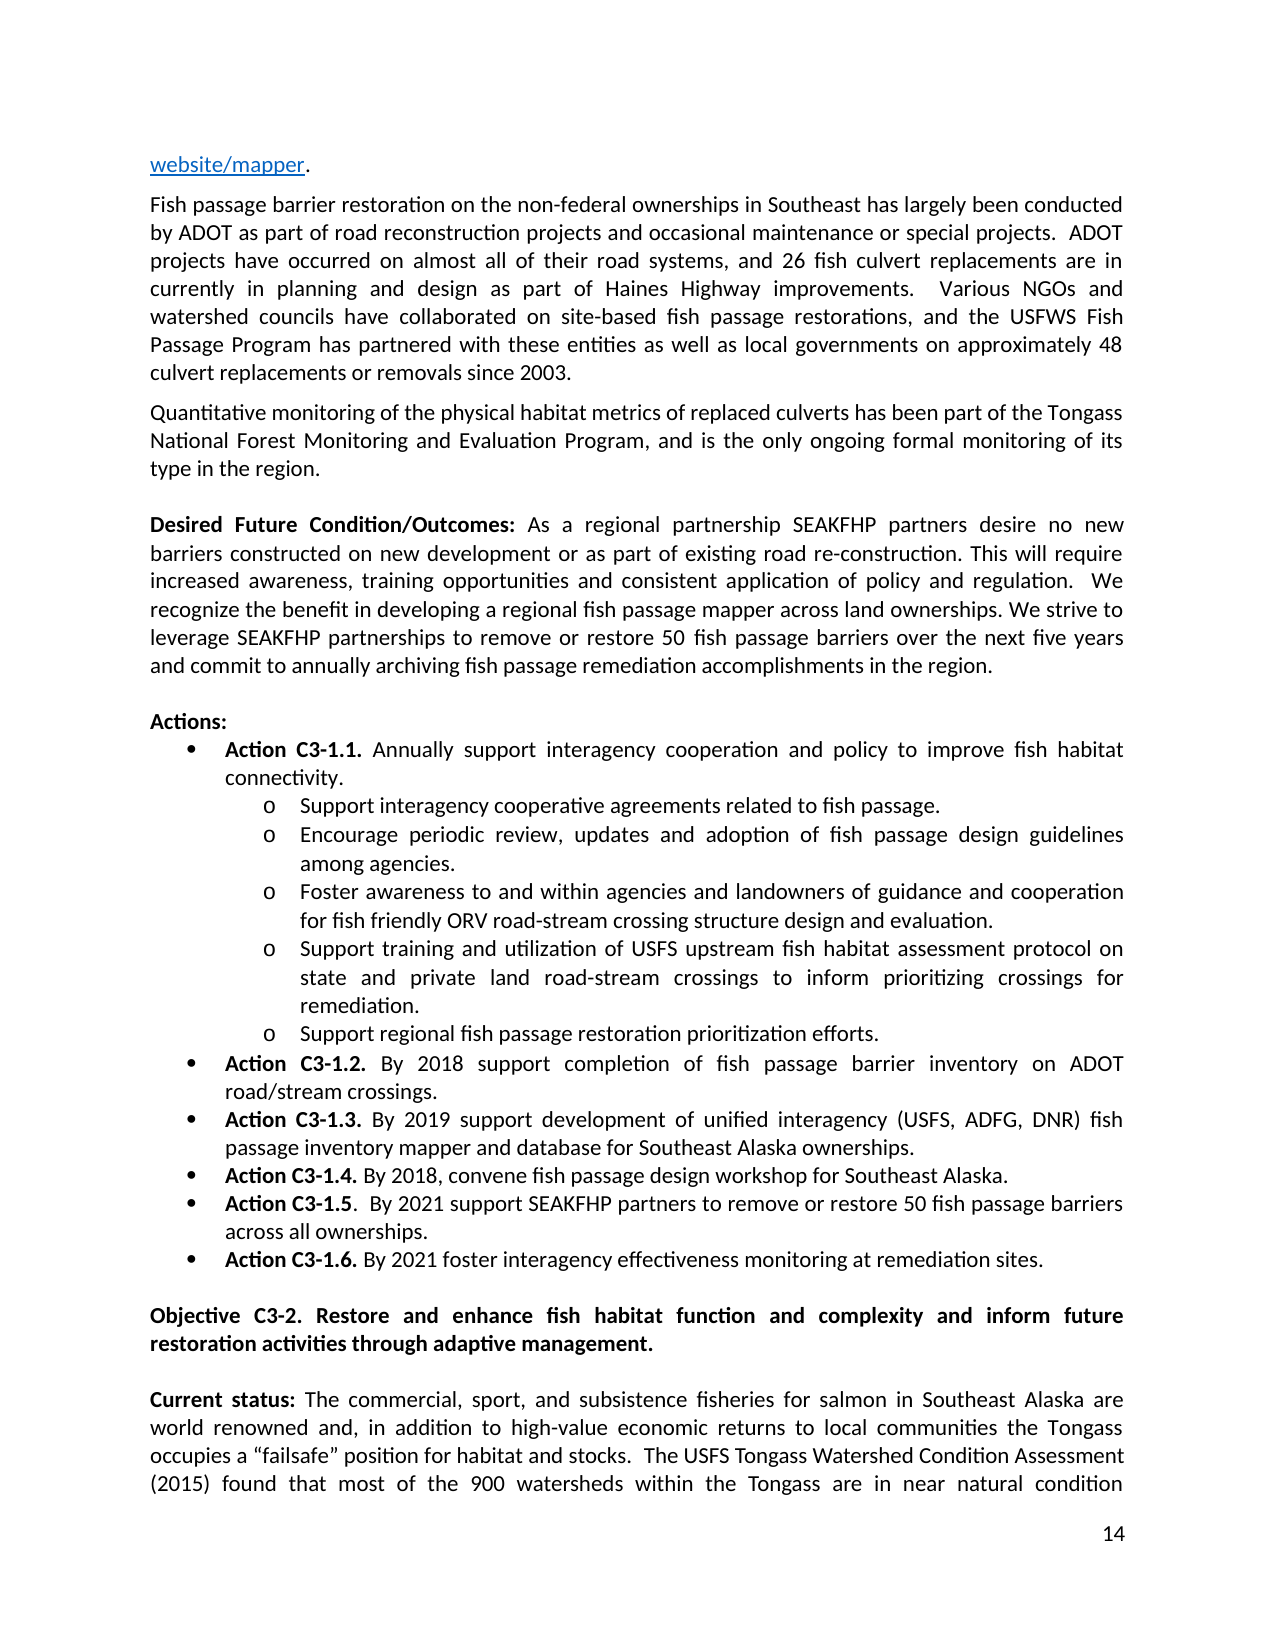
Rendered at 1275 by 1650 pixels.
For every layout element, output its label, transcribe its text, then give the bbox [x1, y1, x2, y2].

list Action C3-1.1. Annually support interagency cooperation and policy to improve fish habitat connectivity. [187, 735, 1125, 791]
list Action C3-1.6. By 2021 foster interagency effectiveness monitoring at remediation sites. [187, 1245, 1125, 1273]
list Support regional fish passage restoration prioritization efforts. [262, 1019, 1125, 1049]
text Quantitative monitoring of the physical habitat metrics of replaced culverts has been part of the Tongass National Forest Monitoring and Evaluation Program, and is the only ongoing formal monitoring of its type in the region. [150, 398, 1125, 483]
list Action C3-1.5. By 2021 support SEAKFHP partners to remove or restore 50 fish passage barriers across all ownerships. [187, 1189, 1125, 1245]
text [150, 150, 1125, 178]
text Actions: [150, 707, 1125, 735]
list Action C3-1.4. By 2018, convene fish passage design workshop for Southeast Alaska. [187, 1161, 1125, 1189]
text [150, 1385, 1125, 1497]
list Support training and utilization of USFS upstream fish habitat assessment protocol on state and private land road-stream crossings to inform prioritizing crossings for remediation. [262, 934, 1125, 1019]
text Fish passage barrier restoration on the non-federal ownerships in Southeast has largely been conducted by ADOT as part of road reconstruction projects and occasional maintenance or special projects. ADOT projects have occurred on almost all of their road systems, and 26 fish culvert replacements are in currently in planning and design as part of Haines Highway improvements. Various NGOs and watershed councils have collaborated on site-based fish passage restorations, and the USFWS Fish Passage Program has partnered with these entities as well as local governments on approximately 48 culvert replacements or removals since 2003. [150, 190, 1125, 386]
text Objective C3-2. Restore and enhance fish habitat function and complexity and inform future restoration activities through adaptive management. [150, 1301, 1125, 1357]
list Action C3-1.3. By 2019 support development of unified interagency (USFS, ADFG, DNR) fish passage inventory mapper and database for Southeast Alaska ownerships. [187, 1105, 1125, 1161]
list Foster awareness to and within agencies and landowners of guidance and cooperation for fish friendly ORV road-stream crossing structure design and evaluation. [262, 877, 1125, 934]
list Support interagency cooperative agreements related to fish passage. [262, 791, 1125, 820]
list Encourage periodic review, updates and adoption of fish passage design guidelines among agencies. [262, 820, 1125, 877]
text Desired Future Condition/Outcomes: As a regional partnership SEAKFHP partners desire no new barriers constructed on new development or as part of existing road re-construction. This will require increased awareness, training opportunities and consistent application of policy and regulation. We recognize the benefit in developing a regional fish passage mapper across land ownerships. We strive to leverage SEAKFHP partnerships to remove or restore 50 fish passage barriers over the next five years and commit to annually archiving fish passage remediation accomplishments in the region. [150, 511, 1125, 679]
list Action C3-1.2. By 2018 support completion of fish passage barrier inventory on ADOT road/stream crossings. [187, 1049, 1125, 1105]
